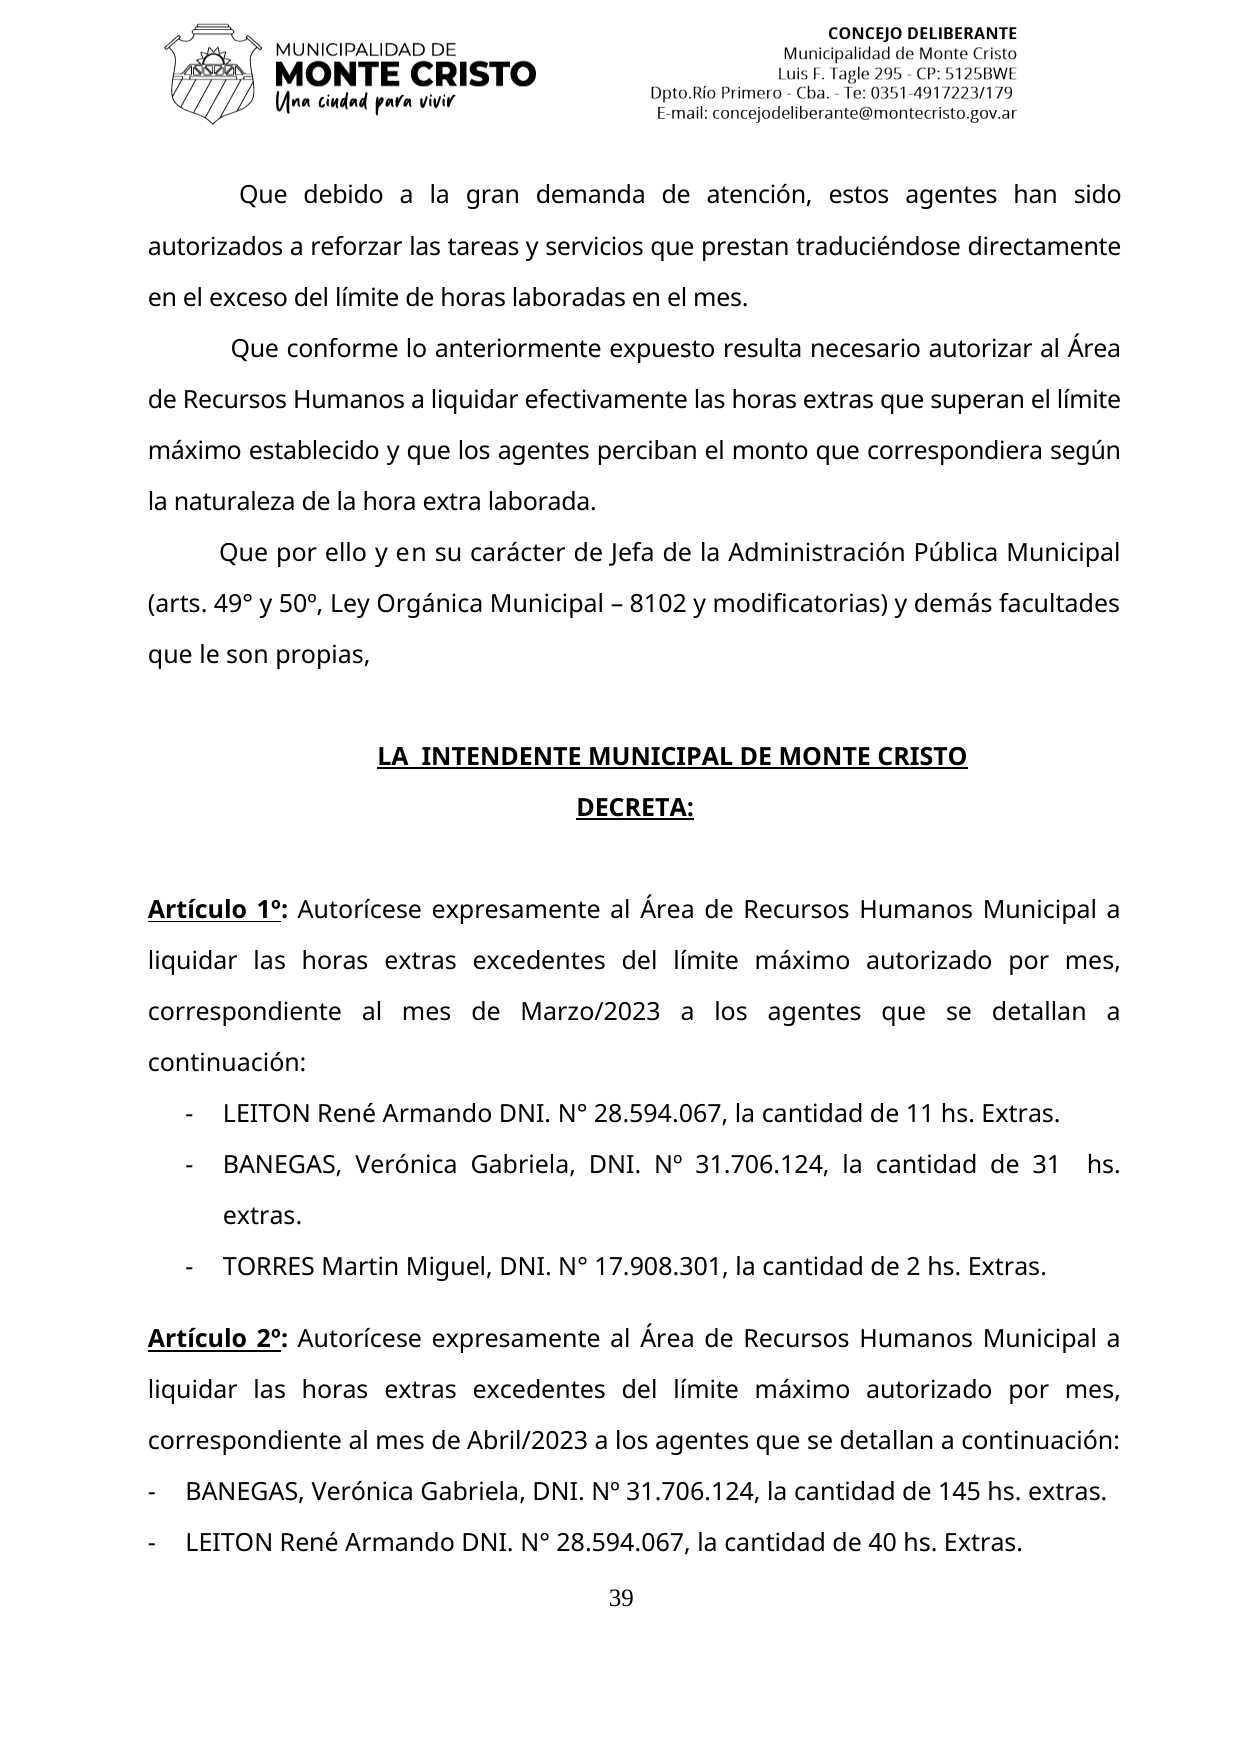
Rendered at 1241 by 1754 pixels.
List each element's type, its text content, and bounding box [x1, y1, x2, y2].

picture [147, 0, 1034, 149]
list LEITON René Armando DNI. N° 28.594.067, la cantidad de 40 hs. Extras. [148, 1525, 1122, 1559]
text Artículo 1º: Autorícese expresamente al Área de Recursos Humanos Municipal a liquidar las horas extras excedentes del límite máximo autorizado por mes, correspondiente al mes de Marzo/2023 a los agentes que se detallan a continuación: [148, 892, 1122, 1079]
text Que por ello y en su carácter de Jefa de la Administración Pública Municipal (arts. 49° y 50º, Ley Orgánica Municipal – 8102 y modificatorias) y demás facultades que le son propias, [148, 534, 1122, 671]
text Que debido a la gran demanda de atención, estos agentes han sido autorizados a reforzar las tareas y servicios que prestan traduciéndose directamente en el exceso del límite de horas laboradas en el mes. [148, 177, 1122, 313]
list TORRES Martin Miguel, DNI. N° 17.908.301, la cantidad de 2 hs. Extras. [185, 1249, 1122, 1283]
list LEITON René Armando DNI. N° 28.594.067, la cantidad de 11 hs. Extras. [185, 1096, 1122, 1130]
list BANEGAS, Verónica Gabriela, DNI. Nº 31.706.124, la cantidad de 145 hs. extras. [148, 1474, 1122, 1508]
text Artículo 2º: Autorícese expresamente al Área de Recursos Humanos Municipal a liquidar las horas extras excedentes del límite máximo autorizado por mes, correspondiente al mes de Abril/2023 a los agentes que se detallan a continuación: [148, 1321, 1122, 1457]
text Que conforme lo anteriormente expuesto resulta necesario autorizar al Área de Recursos Humanos a liquidar efectivamente las horas extras que superan el límite máximo establecido y que los agentes perciban el monto que correspondiera según la naturaleza de la hora extra laborada. [148, 330, 1122, 517]
list BANEGAS, Verónica Gabriela, DNI. Nº 31.706.124, la cantidad de 31 hs. extras. [185, 1147, 1122, 1232]
text DECRETA: [148, 790, 1122, 824]
text LA INTENDENTE MUNICIPAL DE MONTE CRISTO [148, 739, 1122, 773]
